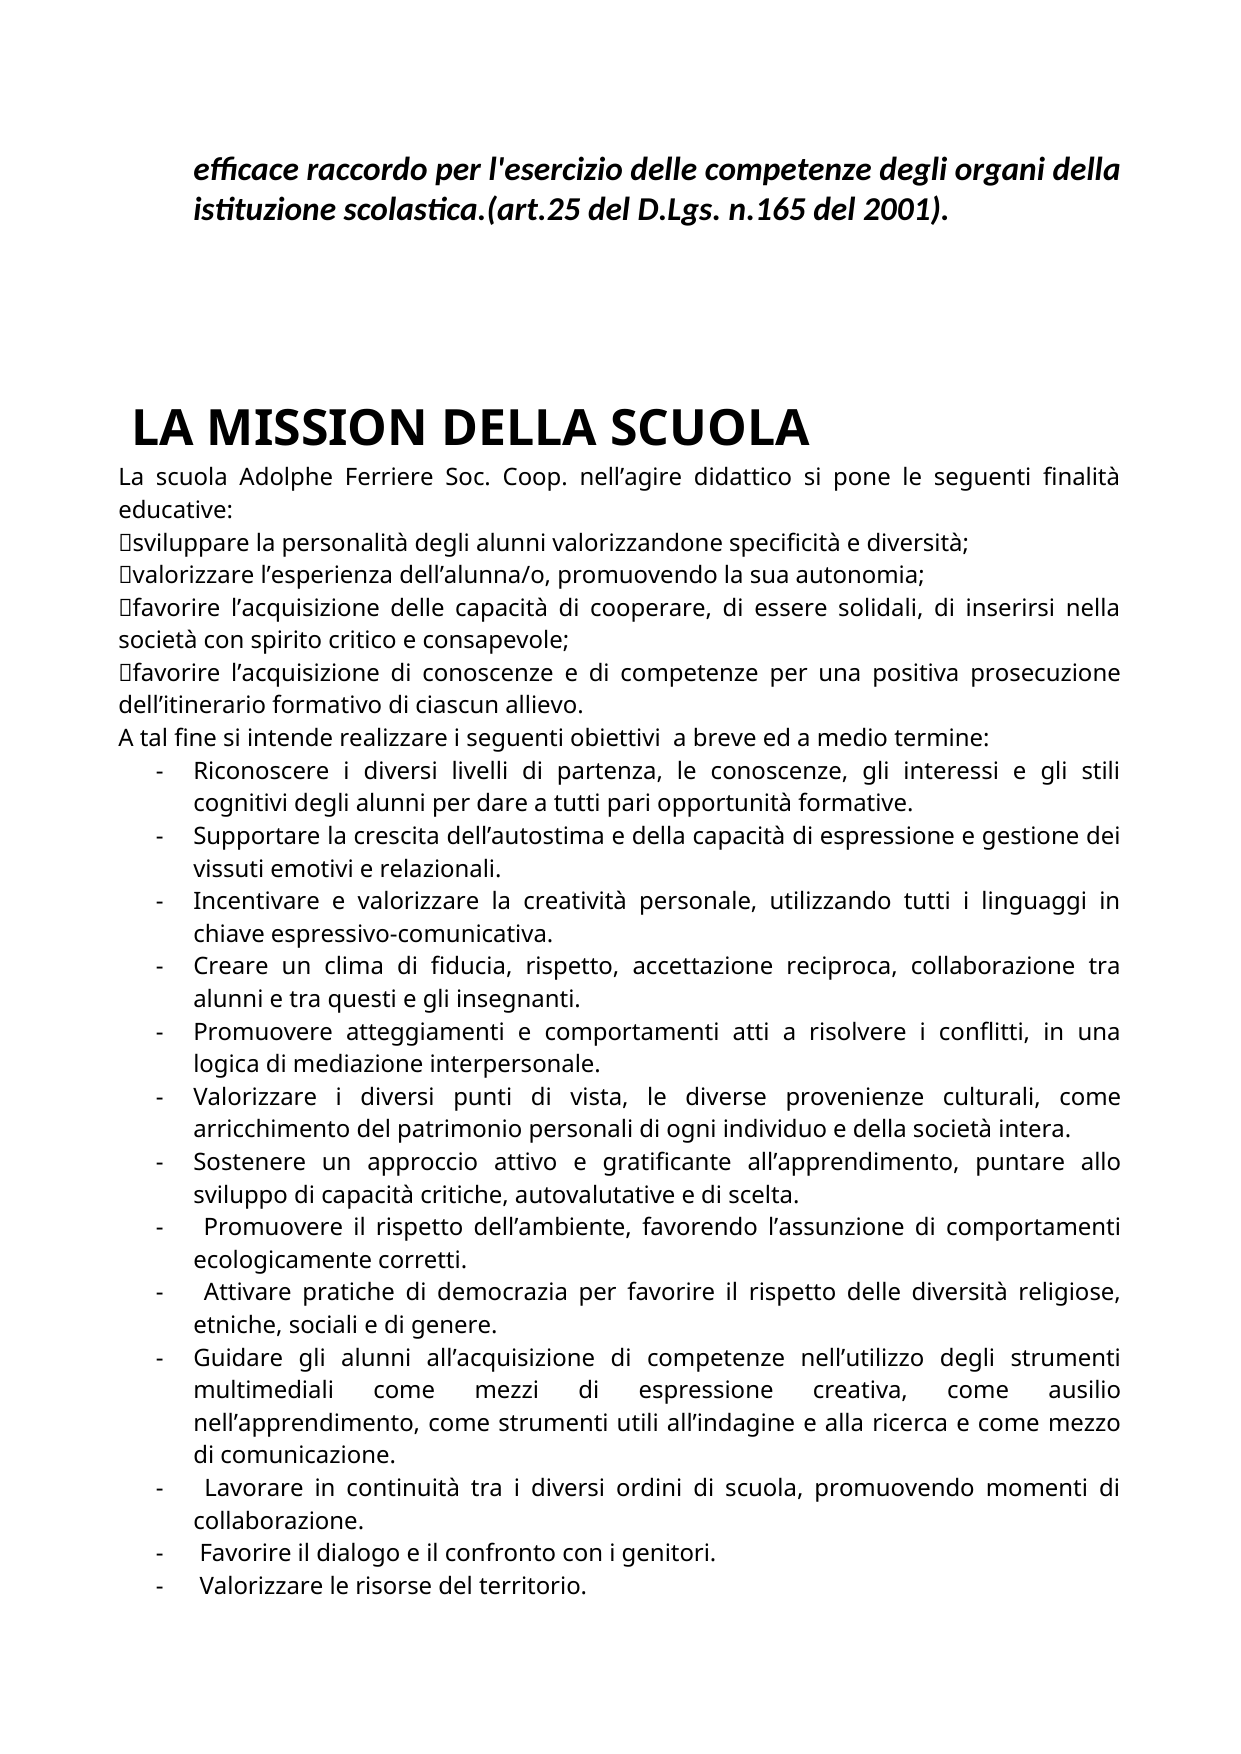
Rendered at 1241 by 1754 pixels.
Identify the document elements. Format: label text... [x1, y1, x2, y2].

list Promuovere il rispetto dell’ambiente, favorendo l’assunzione di comportamenti ecologicamente corretti. [156, 1210, 1122, 1275]
list Creare un clima di fiducia, rispetto, accettazione reciproca, collaborazione tra alunni e tra questi e gli insegnanti. [156, 949, 1122, 1014]
list Incentivare e valorizzare la creatività personale, utilizzando tutti i linguaggi in chiave espressivo-comunicativa. [156, 884, 1122, 949]
text LA MISSION DELLA SCUOLA [118, 392, 1122, 460]
text La scuola Adolphe Ferriere Soc. Coop. nell’agire didattico si pone le seguenti finalità educative: [118, 460, 1122, 525]
text favorire l’acquisizione delle capacità di cooperare, di essere solidali, di inserirsi nella società con spirito critico e consapevole; [118, 591, 1122, 656]
list Promuovere atteggiamenti e comportamenti atti a risolvere i conflitti, in una logica di mediazione interpersonale. [156, 1014, 1122, 1079]
list Favorire il dialogo e il confronto con i genitori. [156, 1536, 1122, 1569]
list Riconoscere i diversi livelli di partenza, le conoscenze, gli interessi e gli stili cognitivi degli alunni per dare a tutti pari opportunità formative. [156, 753, 1122, 819]
list Supportare la crescita dell’autostima e della capacità di espressione e gestione dei vissuti emotivi e relazionali. [156, 819, 1122, 884]
text sviluppare la personalità degli alunni valorizzandone specificità e diversità; [118, 525, 1122, 558]
list Valorizzare i diversi punti di vista, le diverse provenienze culturali, come arricchimento del patrimonio personali di ogni individuo e della società intera. [156, 1079, 1122, 1145]
list Guidare gli alunni all’acquisizione di competenze nell’utilizzo degli strumenti multimediali come mezzi di espressione creativa, come ausilio nell’apprendimento, come strumenti utili all’indagine e alla ricerca e come mezzo di comunicazione. [156, 1340, 1122, 1471]
list Sostenere un approccio attivo e gratificante all’apprendimento, puntare allo sviluppo di capacità critiche, autovalutative e di scelta. [156, 1145, 1122, 1210]
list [156, 148, 1122, 229]
text favorire l’acquisizione di conoscenze e di competenze per una positiva prosecuzione dell’itinerario formativo di ciascun allievo. [118, 656, 1122, 721]
list Lavorare in continuità tra i diversi ordini di scuola, promuovendo momenti di collaborazione. [156, 1471, 1122, 1536]
text A tal fine si intende realizzare i seguenti obiettivi a breve ed a medio termine: [118, 721, 1122, 753]
list Valorizzare le risorse del territorio. [156, 1569, 1122, 1601]
text valorizzare l’esperienza dell’alunna/o, promuovendo la sua autonomia; [118, 558, 1122, 591]
list Attivare pratiche di democrazia per favorire il rispetto delle diversità religiose, etniche, sociali e di genere. [156, 1275, 1122, 1340]
